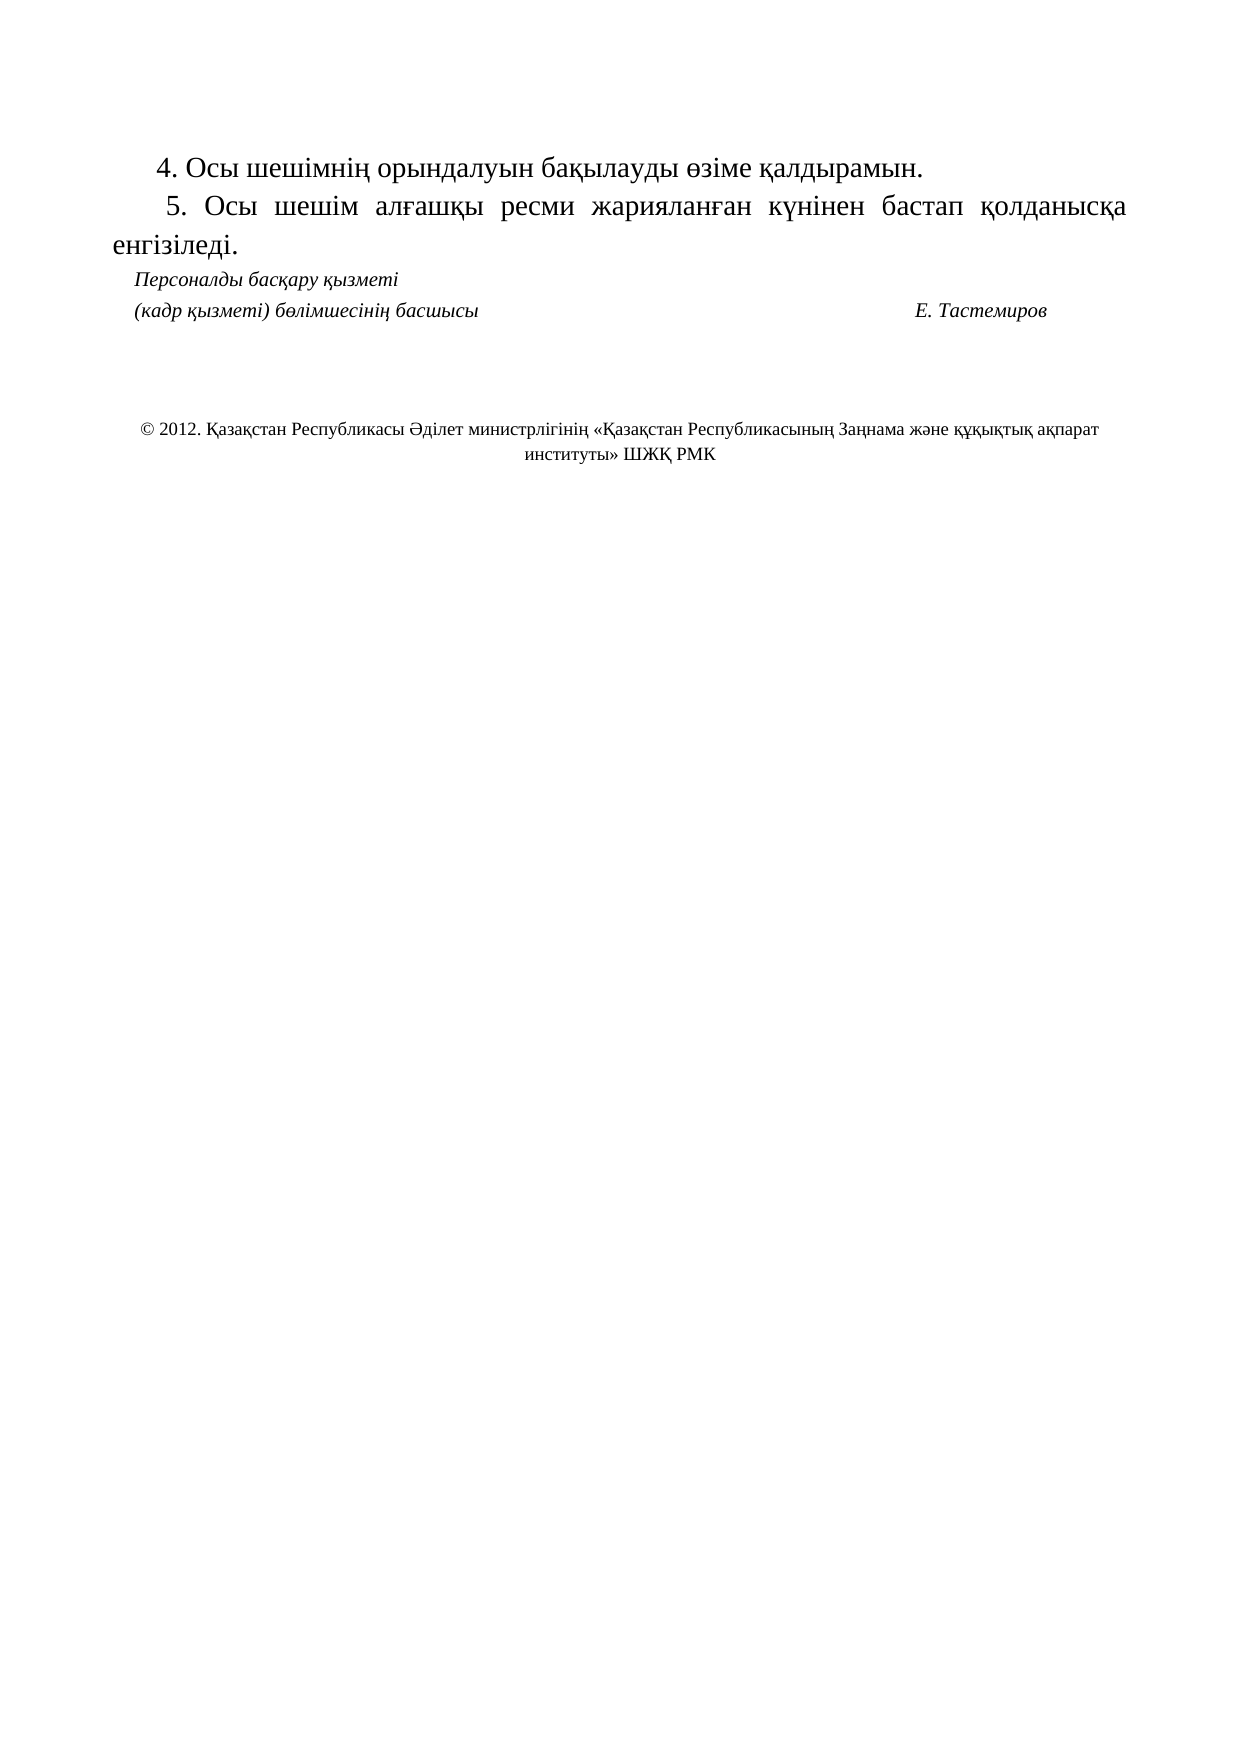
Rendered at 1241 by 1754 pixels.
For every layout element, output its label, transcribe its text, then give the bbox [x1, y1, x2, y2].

text 5. Осы шешім алғашқы ресми жарияланған күнінен бастап қолданысқа енгізіледі. [112, 188, 1128, 261]
table_header Персоналды басқару қызметі [101, 266, 1240, 297]
text 4. Осы шешімнің орындалуын бақылауды өзіме қалдырамын. [112, 150, 1128, 183]
table_cell (кадр қызметі) бөлімшесінің басшысы [101, 297, 913, 328]
text © 2012. Қазақстан Республикасы Әділет министрлігінің «Қазақстан Республикасының Заңнама және құқықтық ақпарат институты» ШЖҚ РМК [112, 418, 1128, 465]
table_cell Е. Тастемиров [913, 297, 1240, 328]
